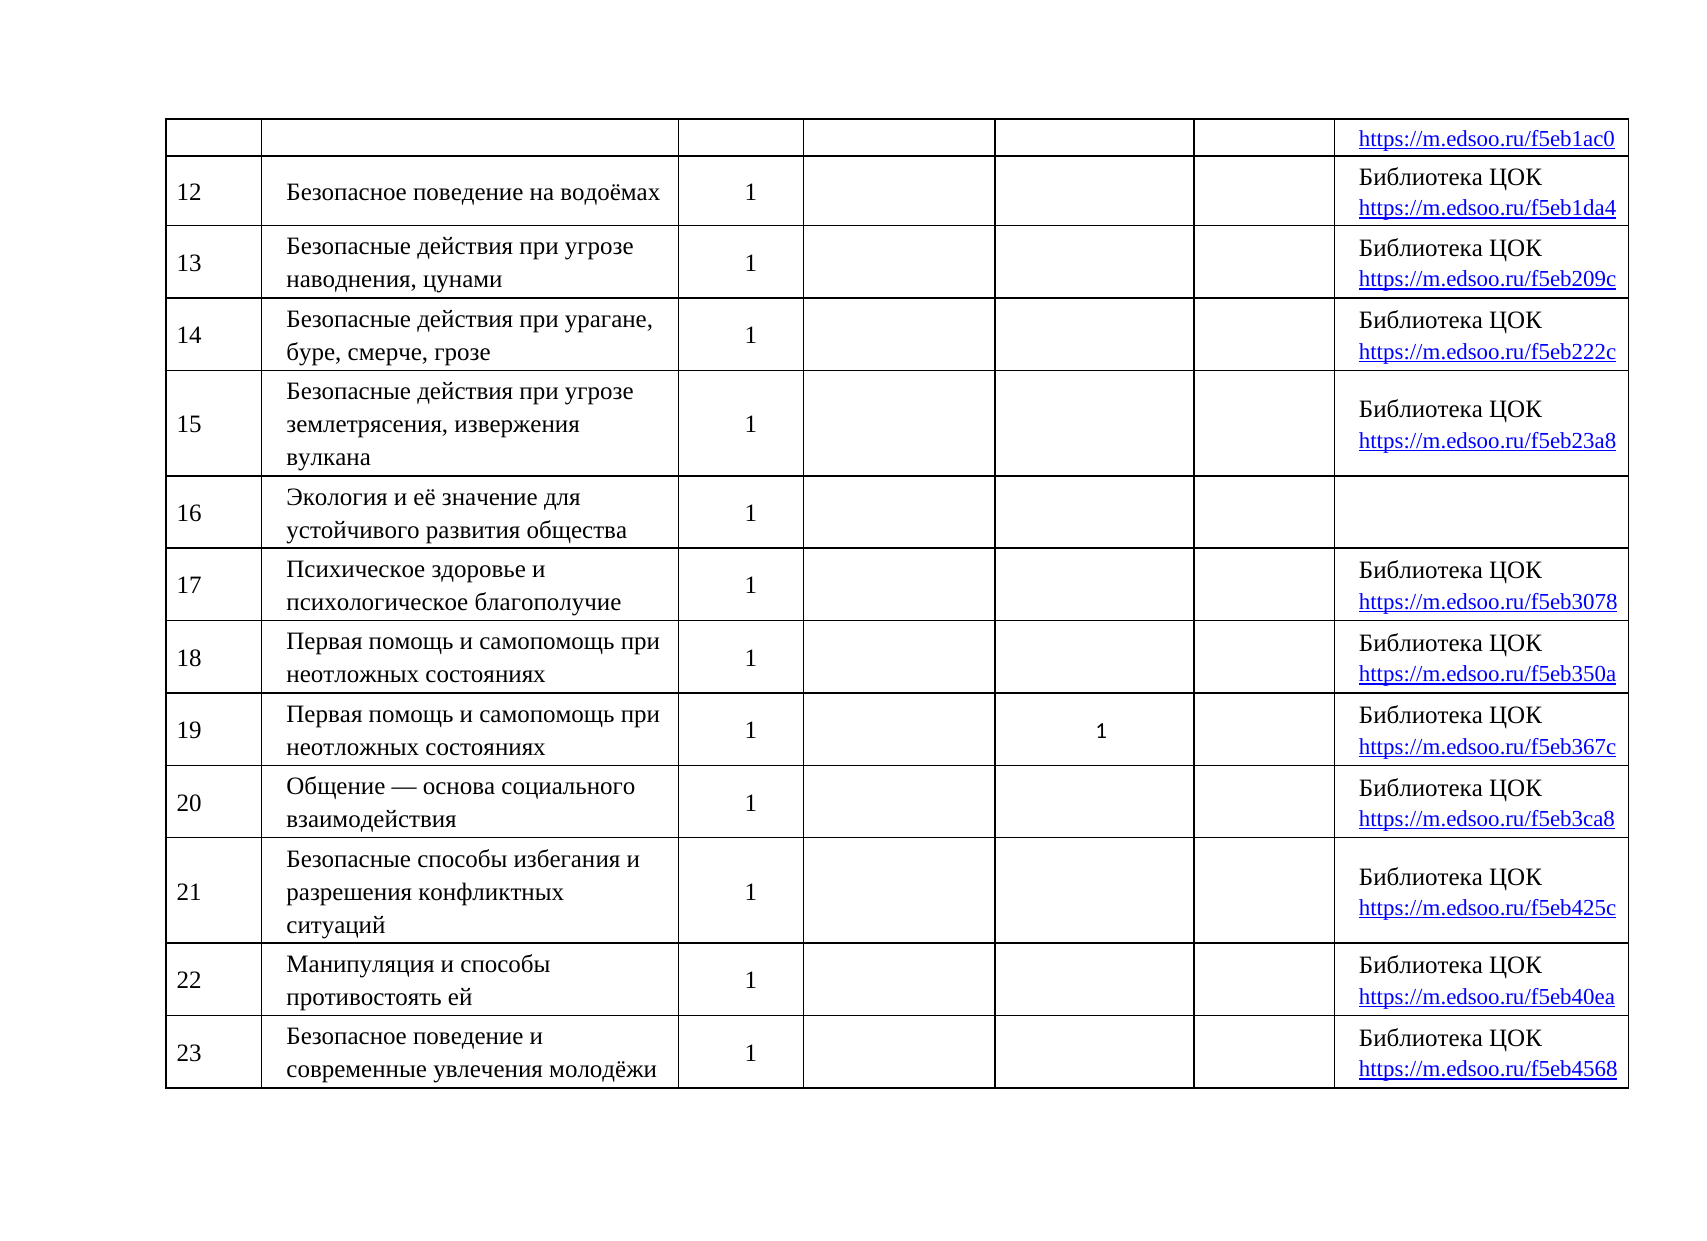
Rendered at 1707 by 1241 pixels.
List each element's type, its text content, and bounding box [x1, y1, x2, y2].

table_cell Безопасные способы избегания и разрешения конфликтных ситуаций [262, 838, 678, 942]
table_cell Библиотека ЦОК https://m.edsoo.ru/f5eb4568 [1335, 1016, 1628, 1087]
table_cell Библиотека ЦОК https://m.edsoo.ru/f5eb3078 [1335, 549, 1628, 620]
table_cell Библиотека ЦОК https://m.edsoo.ru/f5eb222c [1335, 299, 1628, 369]
table_cell Экология и её значение для устойчивого развития общества [262, 477, 678, 547]
table_cell Библиотека ЦОК https://m.edsoo.ru/f5eb23a8 [1335, 371, 1628, 475]
table_cell [804, 694, 994, 764]
table_cell [1195, 1016, 1334, 1087]
table_cell [1195, 226, 1334, 297]
table_cell [804, 477, 994, 547]
table_cell Первая помощь и самопомощь при неотложных состояниях [262, 694, 678, 764]
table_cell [1335, 120, 1628, 155]
table_cell [1195, 694, 1334, 764]
table_cell [804, 157, 994, 225]
table_cell [996, 120, 1193, 155]
table_cell Безопасные действия при угрозе наводнения, цунами [262, 226, 678, 297]
table_cell Манипуляция и способы противостоять ей [262, 944, 678, 1015]
table_cell [804, 549, 994, 620]
table_cell Библиотека ЦОК https://m.edsoo.ru/f5eb3ca8 [1335, 766, 1628, 837]
table_cell Библиотека ЦОК https://m.edsoo.ru/f5eb1da4 [1335, 157, 1628, 225]
table_cell 1 [996, 694, 1193, 764]
table_cell [996, 621, 1193, 692]
table_cell 12 [167, 157, 261, 225]
table_cell [1195, 371, 1334, 475]
table_cell 1 [679, 371, 803, 475]
table_cell 1 [679, 838, 803, 942]
table_cell 1 [679, 226, 803, 297]
table_cell Общение — основа социального взаимодействия [262, 766, 678, 837]
table_cell 1 [679, 694, 803, 764]
table_cell [1195, 157, 1334, 225]
table_cell [804, 838, 994, 942]
table_cell 1 [679, 549, 803, 620]
table_cell 17 [167, 549, 261, 620]
table_cell [1195, 621, 1334, 692]
table_cell 1 [679, 621, 803, 692]
table_cell [804, 371, 994, 475]
table_cell [1195, 299, 1334, 369]
table_cell Библиотека ЦОК https://m.edsoo.ru/f5eb209c [1335, 226, 1628, 297]
table_cell [1195, 549, 1334, 620]
table_cell [804, 226, 994, 297]
table_cell [996, 1016, 1193, 1087]
table_cell [996, 549, 1193, 620]
table_cell [804, 944, 994, 1015]
table_cell [1195, 120, 1334, 155]
table_cell 23 [167, 1016, 261, 1087]
table_cell 11 [167, 120, 261, 155]
table_cell [1335, 477, 1628, 547]
table_cell [804, 120, 994, 155]
table_cell 1 [679, 157, 803, 225]
table_cell [996, 371, 1193, 475]
table_cell Безопасное поведение на водоёмах [262, 157, 678, 225]
table_cell 1 [679, 1016, 803, 1087]
table_cell Библиотека ЦОК https://m.edsoo.ru/f5eb40ea [1335, 944, 1628, 1015]
table_cell 14 [167, 299, 261, 369]
table_cell 20 [167, 766, 261, 837]
table_cell [1195, 477, 1334, 547]
table_cell 1 [679, 299, 803, 369]
table_cell 16 [167, 477, 261, 547]
table_cell [804, 299, 994, 369]
table_cell [996, 477, 1193, 547]
table_cell 19 [167, 694, 261, 764]
table_cell Безопасные действия при урагане, буре, смерче, грозе [262, 299, 678, 369]
table_cell [1195, 944, 1334, 1015]
table_cell [804, 1016, 994, 1087]
table_cell Психическое здоровье и психологическое благополучие [262, 549, 678, 620]
table_cell [1195, 766, 1334, 837]
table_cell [262, 120, 678, 155]
table_cell [996, 944, 1193, 1015]
table_cell 13 [167, 226, 261, 297]
table_cell Безопасные действия при угрозе землетрясения, извержения вулкана [262, 371, 678, 475]
table_cell [996, 226, 1193, 297]
table_cell 15 [167, 371, 261, 475]
table_cell [804, 766, 994, 837]
table_cell Библиотека ЦОК https://m.edsoo.ru/f5eb350a [1335, 621, 1628, 692]
table_cell Библиотека ЦОК https://m.edsoo.ru/f5eb367c [1335, 694, 1628, 764]
table_cell 21 [167, 838, 261, 942]
table_cell 18 [167, 621, 261, 692]
table_cell 1 [679, 477, 803, 547]
table_cell Безопасное поведение и современные увлечения молодёжи [262, 1016, 678, 1087]
table_cell [996, 838, 1193, 942]
table_cell [996, 299, 1193, 369]
table_cell 1 [679, 766, 803, 837]
table_cell 22 [167, 944, 261, 1015]
table_cell Библиотека ЦОК https://m.edsoo.ru/f5eb425c [1335, 838, 1628, 942]
table_cell [804, 621, 994, 692]
table_cell Первая помощь и самопомощь при неотложных состояниях [262, 621, 678, 692]
table_cell [1195, 838, 1334, 942]
table_cell 1 [679, 120, 803, 155]
table_cell [996, 157, 1193, 225]
table_cell 1 [679, 944, 803, 1015]
table_cell [996, 766, 1193, 837]
